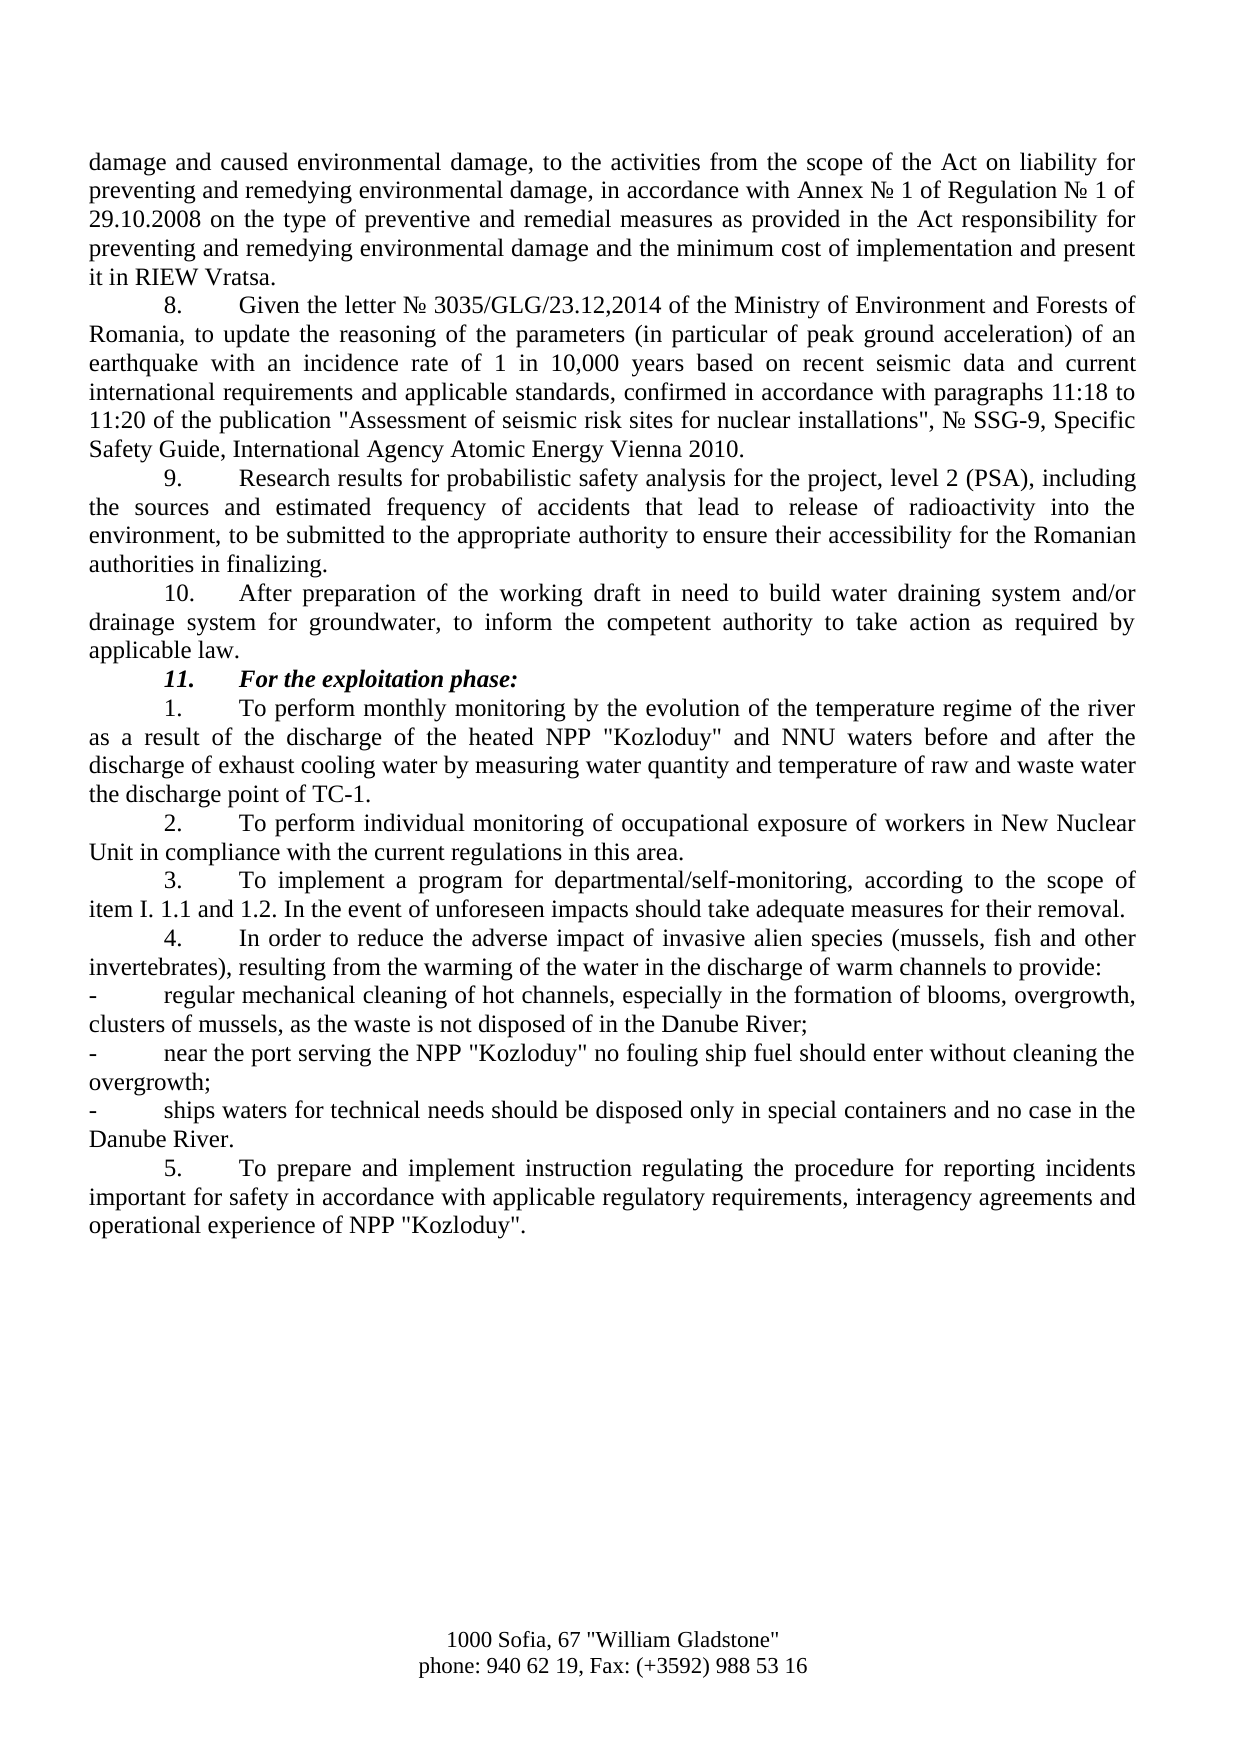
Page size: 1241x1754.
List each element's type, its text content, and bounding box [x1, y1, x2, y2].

text 4. In order to reduce the adverse impact of invasive alien species (mussels, fish and other invertebrates), resulting from the warming of the water in the discharge of warm channels to provide: [89, 923, 1137, 981]
text 2. To perform individual monitoring of occupational exposure of workers in New Nuclear Unit in compliance with the current regulations in this area. [89, 808, 1137, 866]
text 11. For the exploitation phase: [89, 664, 1137, 693]
text damage and caused environmental damage, to the activities from the scope of the Act on liability for preventing and remedying environmental damage, in accordance with Annex № 1 of Regulation № 1 of 29.10.2008 on the type of preventive and remedial measures as provided in the Act responsibility for preventing and remedying environmental damage and the minimum cost of implementation and present it in RIEW Vratsa. [89, 147, 1137, 291]
text 9. Research results for probabilistic safety analysis for the project, level 2 (PSA), including the sources and estimated frequency of accidents that lead to release of radioactivity into the environment, to be submitted to the appropriate authority to ensure their accessibility for the Romanian authorities in finalizing. [89, 463, 1137, 578]
text 3. To implement a program for departmental/self-monitoring, according to the scope of item I. 1.1 and 1.2. In the event of unforeseen impacts should take adequate measures for their removal. [89, 866, 1137, 923]
text 8. Given the letter № 3035/GLG/23.12,2014 of the Ministry of Environment and Forests of Romania, to update the reasoning of the parameters (in particular of peak ground acceleration) of an earthquake with an incidence rate of 1 in 10,000 years based on recent seismic data and current international requirements and applicable standards, confirmed in accordance with paragraphs 11:18 to 11:20 of the publication "Assessment of seismic risk sites for nuclear installations", № SSG-9, Specific Safety Guide, International Agency Atomic Energy Vienna 2010. [89, 291, 1137, 463]
text - regular mechanical cleaning of hot channels, especially in the formation of blooms, overgrowth, clusters of mussels, as the waste is not disposed of in the Danube River; [89, 981, 1137, 1038]
text - ships waters for technical needs should be disposed only in special containers and no case in the Danube River. [89, 1096, 1137, 1153]
text 5. To prepare and implement instruction regulating the procedure for reporting incidents important for safety in accordance with applicable regulatory requirements, interagency agreements and operational experience of NPP "Kozloduy". [89, 1153, 1137, 1239]
text 10. After preparation of the working draft in need to build water draining system and/or drainage system for groundwater, to inform the competent authority to take action as required by applicable law. [89, 578, 1137, 664]
text - near the port serving the NPP "Kozloduy" no fouling ship fuel should enter without cleaning the overgrowth; [89, 1038, 1137, 1096]
text 1. To perform monthly monitoring by the evolution of the temperature regime of the river as a result of the discharge of the heated NPP "Kozloduy" and NNU waters before and after the discharge of exhaust cooling water by measuring water quantity and temperature of raw and waste water the discharge point of TC-1. [89, 693, 1137, 808]
